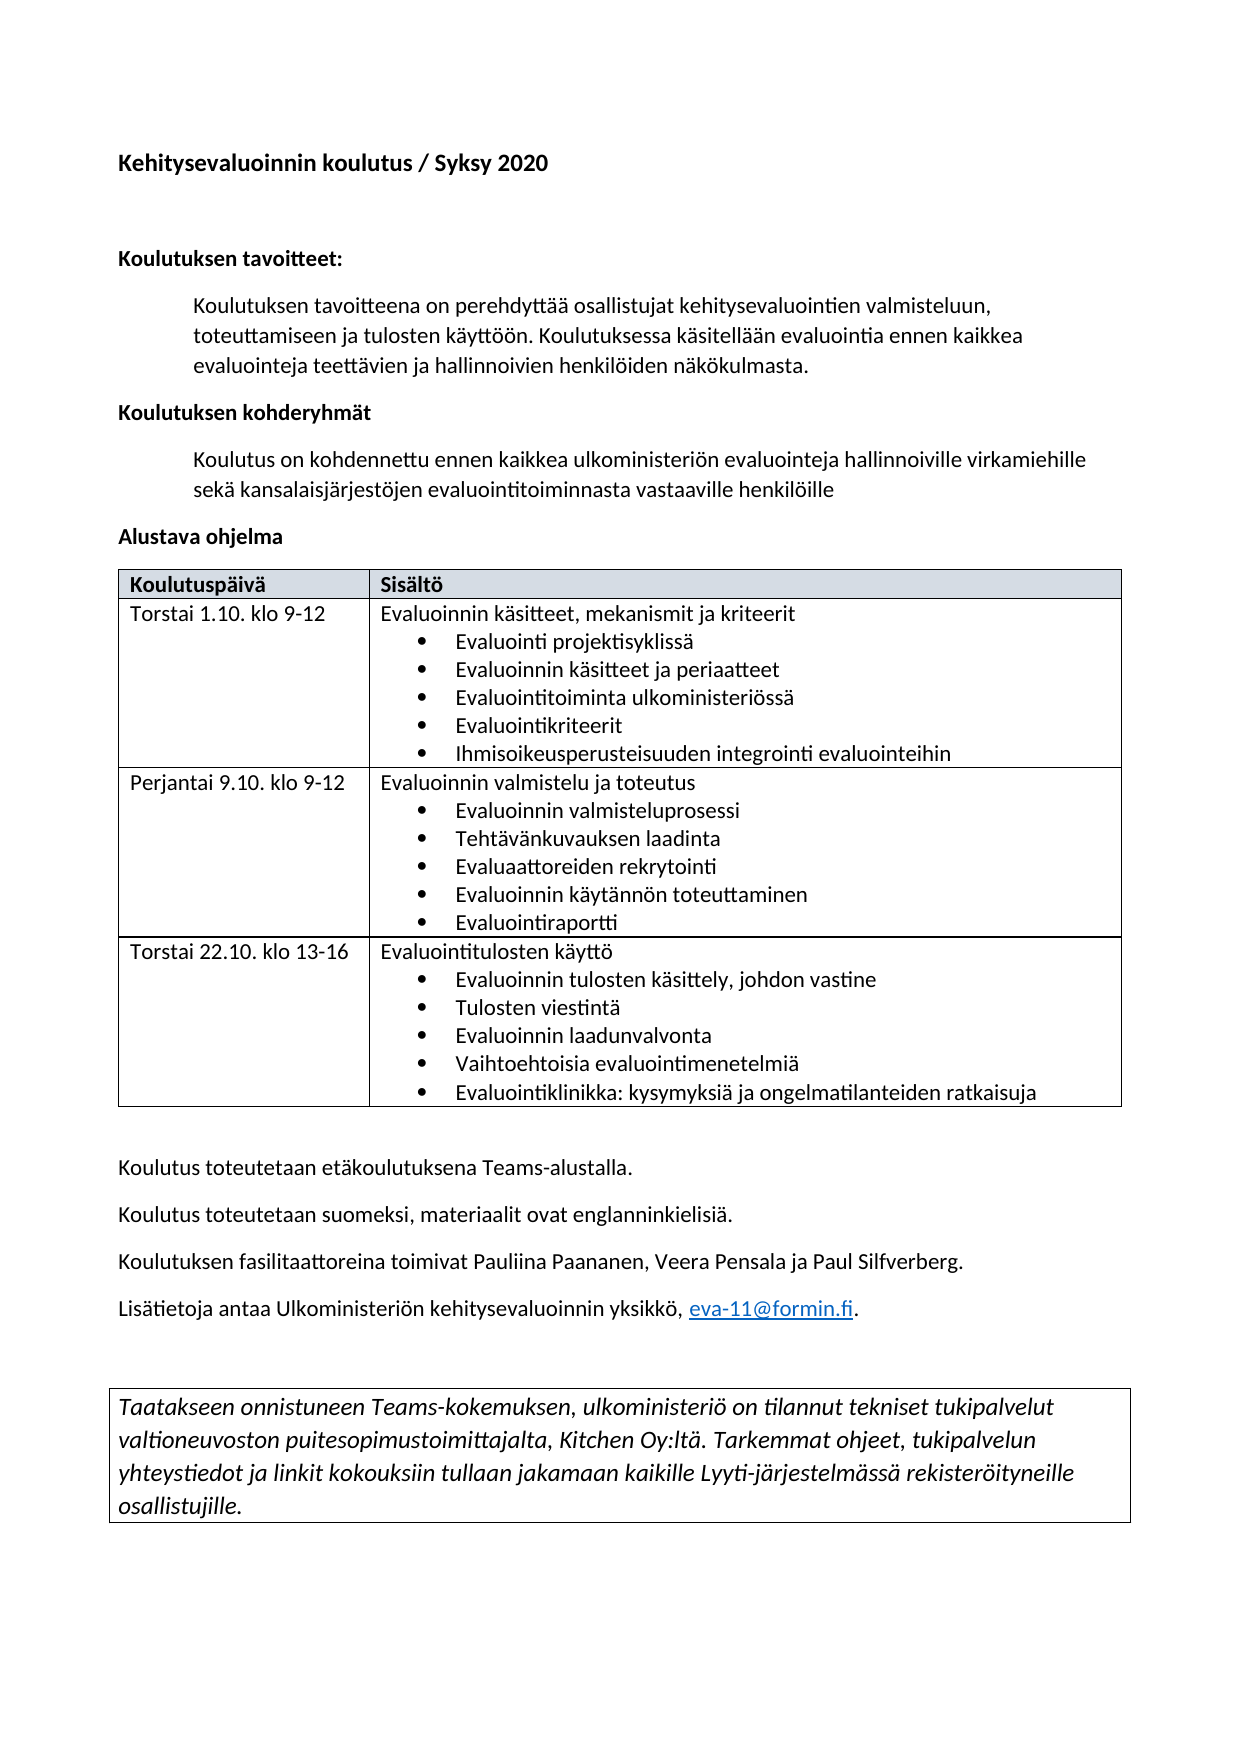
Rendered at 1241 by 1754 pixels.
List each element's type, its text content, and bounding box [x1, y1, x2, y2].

table_cell Evaluoinnin käsitteet, mekanismit ja kriteerit Evaluointi projektisyklissä Evaluoinnin käsitteet ja periaatteet Evaluointitoiminta ulkoministeriössä Evaluointikriteerit Ihmisoikeusperusteisuuden integrointi evaluointeihin [370, 599, 1121, 767]
table_cell Perjantai 9.10. klo 9-12 [119, 768, 369, 936]
text Taatakseen onnistuneen Teams-kokemuksen, ulkoministeriö on tilannut tekniset tukipalvelut valtioneuvoston puitesopimustoimittajalta, Kitchen Oy:ltä. Tarkemmat ohjeet, tukipalvelun yhteystiedot ja linkit kokouksiin tullaan jakamaan kaikille Lyyti-järjestelmässä rekisteröityneille osallistujille. [110, 1389, 1130, 1522]
text Kehitysevaluoinnin koulutus / Syksy 2020 [118, 148, 1122, 178]
table_cell Torstai 22.10. klo 13-16 [119, 938, 369, 1106]
text Alustava ohjelma [118, 522, 1122, 550]
table_cell Torstai 1.10. klo 9-12 [119, 599, 369, 767]
text Koulutus toteutetaan etäkoulutuksena Teams-alustalla. [118, 1153, 1122, 1182]
text Koulutuksen tavoitteena on perehdyttää osallistujat kehitysevaluointien valmisteluun, toteuttamiseen ja tulosten käyttöön. Koulutuksessa käsitellään evaluointia ennen kaikkea evaluointeja teettävien ja hallinnoivien henkilöiden näkökulmasta. [193, 291, 1122, 379]
text Koulutuksen tavoitteet: [118, 244, 1122, 272]
text Lisätietoja antaa Ulkoministeriön kehitysevaluoinnin yksikkö, eva-11@formin.fi. [118, 1294, 1122, 1322]
text Koulutuksen fasilitaattoreina toimivat Pauliina Paananen, Veera Pensala ja Paul Silfverberg. [118, 1247, 1122, 1275]
table_cell Evaluointitulosten käyttö Evaluoinnin tulosten käsittely, johdon vastine Tulosten viestintä Evaluoinnin laadunvalvonta Vaihtoehtoisia evaluointimenetelmiä Evaluointiklinikka: kysymyksiä ja ongelmatilanteiden ratkaisuja [370, 938, 1121, 1106]
table_cell Evaluoinnin valmistelu ja toteutus Evaluoinnin valmisteluprosessi Tehtävänkuvauksen laadinta Evaluaattoreiden rekrytointi Evaluoinnin käytännön toteuttaminen Evaluointiraportti [370, 768, 1121, 936]
table_header Sisältö [370, 570, 1121, 598]
text Koulutus on kohdennettu ennen kaikkea ulkoministeriön evaluointeja hallinnoiville virkamiehille sekä kansalaisjärjestöjen evaluointitoiminnasta vastaaville henkilöille [193, 445, 1122, 503]
table_header Koulutuspäivä [119, 570, 369, 598]
text Koulutuksen kohderyhmät [118, 398, 1122, 426]
text Koulutus toteutetaan suomeksi, materiaalit ovat englanninkielisiä. [118, 1200, 1122, 1228]
